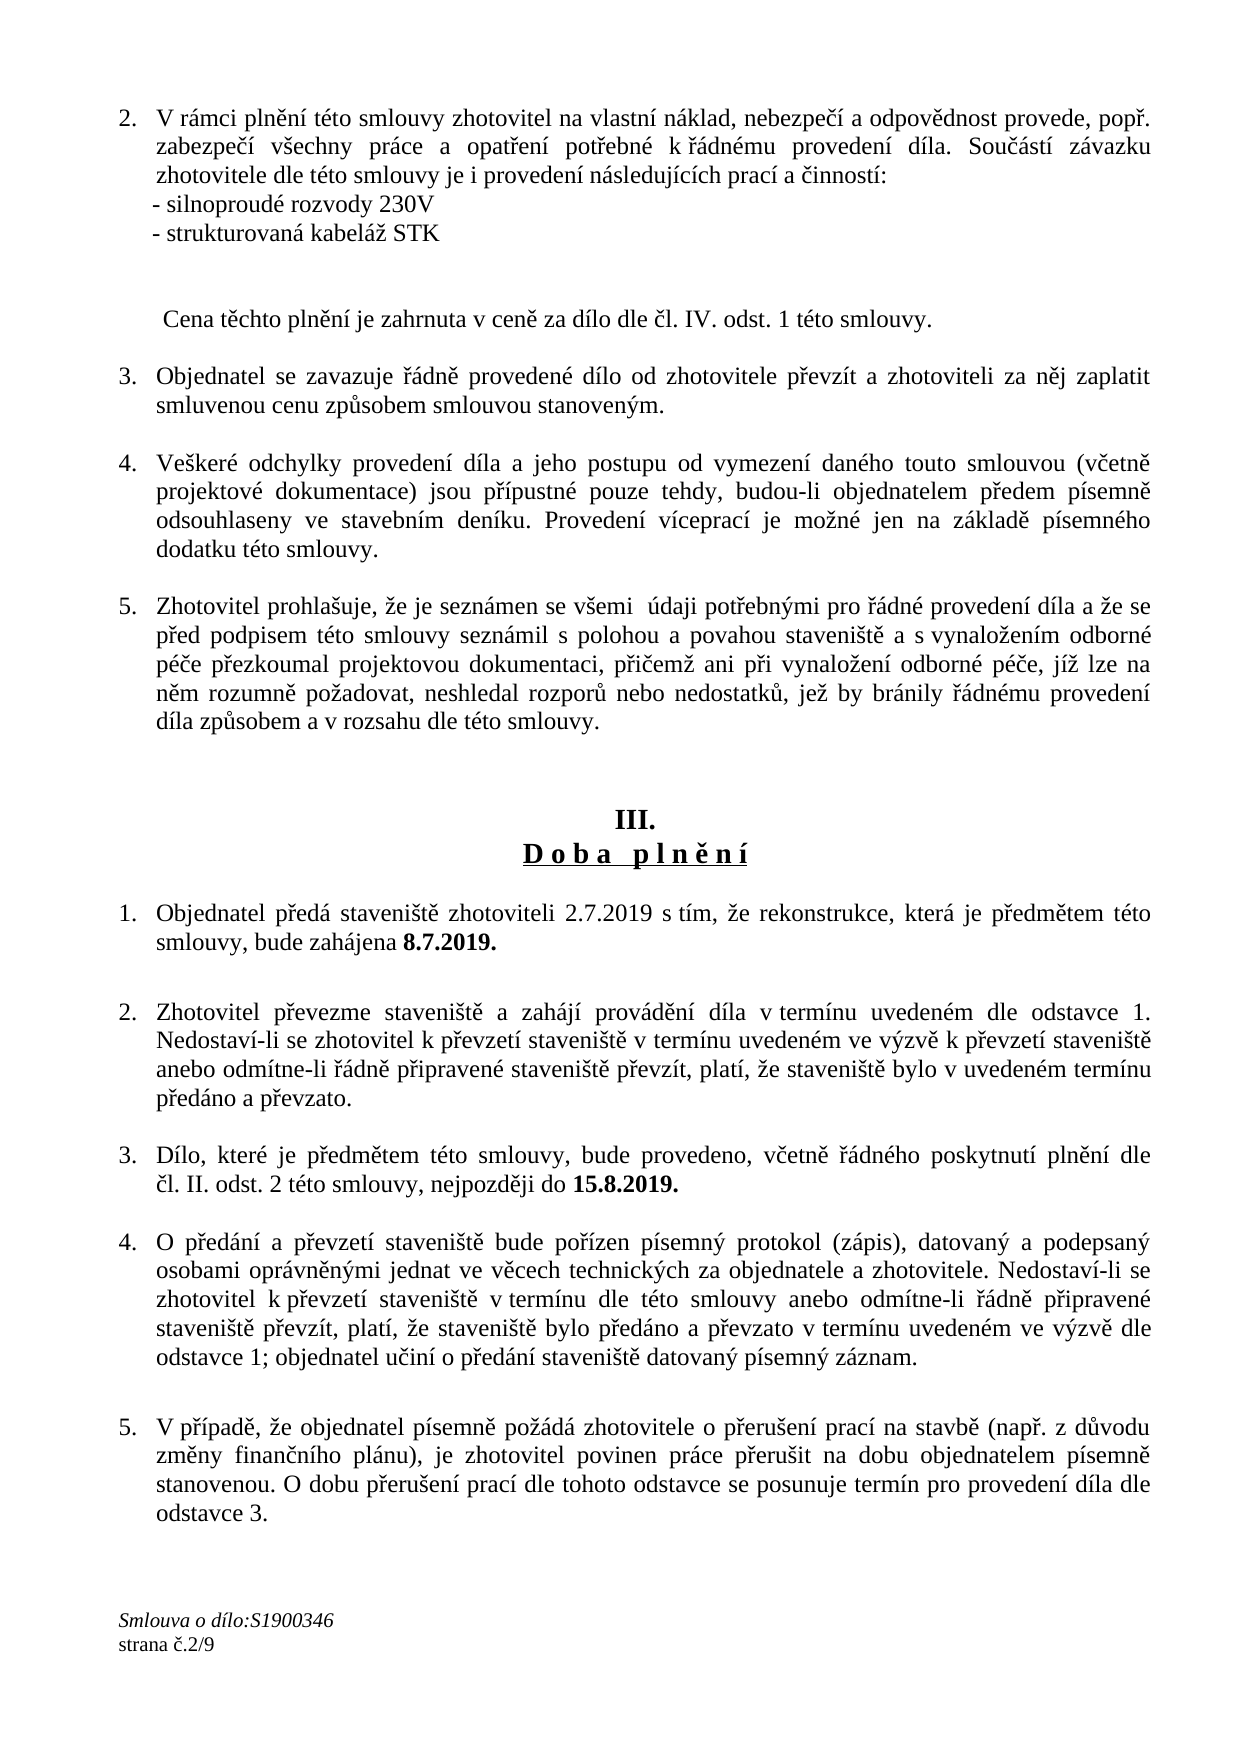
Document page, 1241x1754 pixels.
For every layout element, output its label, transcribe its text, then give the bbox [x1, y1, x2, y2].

list Veškeré odchylky provedení díla a jeho postupu od vymezení daného touto smlouvou (včetně projektové dokumentace) jsou přípustné pouze tehdy, budou-li objednatelem předem písemně odsouhlaseny ve stavebním deníku. Provedení víceprací je možné jen na základě písemného dodatku této smlouvy. [118, 448, 1152, 563]
text - silnoproudé rozvody 230V [152, 189, 1152, 218]
list Zhotovitel převezme staveniště a zahájí provádění díla v termínu uvedeném dle odstavce 1. Nedostaví-li se zhotovitel k převzetí staveniště v termínu uvedeném ve výzvě k převzetí staveniště anebo odmítne-li řádně připravené staveniště převzít, platí, že staveniště bylo v uvedeném termínu předáno a převzato. [118, 997, 1152, 1112]
text III. [118, 802, 1152, 836]
list Objednatel se zavazuje řádně provedené dílo od zhotovitele převzít a zhotoviteli za něj zaplatit smluvenou cenu způsobem smlouvou stanoveným. [118, 361, 1152, 419]
list Objednatel předá staveniště zhotoviteli 2.7.2019 s tím, že rekonstrukce, která je předmětem této smlouvy, bude zahájena 8.7.2019. [118, 898, 1152, 956]
text Cena těchto plnění je zahrnuta v ceně za dílo dle čl. IV. odst. 1 této smlouvy. [163, 304, 1152, 333]
list Dílo, které je předmětem této smlouvy, bude provedeno, včetně řádného poskytnutí plnění dle čl. II. odst. 2 této smlouvy, nejpozději do 15.8.2019. [118, 1141, 1152, 1198]
text D o b a p l n ě n í [118, 836, 1152, 869]
list O předání a převzetí staveniště bude pořízen písemný protokol (zápis), datovaný a podepsaný osobami oprávněnými jednat ve věcech technických za objednatele a zhotovitele. Nedostaví-li se zhotovitel k převzetí staveniště v termínu dle této smlouvy anebo odmítne-li řádně připravené staveniště převzít, platí, že staveniště bylo předáno a převzato v termínu uvedeném ve výzvě dle odstavce 1; objednatel učiní o předání staveniště datovaný písemný záznam. [118, 1227, 1152, 1371]
list V případě, že objednatel písemně požádá zhotovitele o přerušení prací na stavbě (např. z důvodu změny finančního plánu), je zhotovitel povinen práce přerušit na dobu objednatelem písemně stanovenou. O dobu přerušení prací dle tohoto odstavce se posunuje termín pro provedení díla dle odstavce 3. [118, 1412, 1152, 1527]
text - strukturovaná kabeláž STK [152, 218, 1152, 246]
list Zhotovitel prohlašuje, že je seznámen se všemi údaji potřebnými pro řádné provedení díla a že se před podpisem této smlouvy seznámil s polohou a povahou staveniště a s vynaložením odborné péče přezkoumal projektovou dokumentaci, přičemž ani při vynaložení odborné péče, jíž lze na něm rozumně požadovat, neshledal rozporů nebo nedostatků, jež by bránily řádnému provedení díla způsobem a v rozsahu dle této smlouvy. [118, 591, 1152, 735]
list V rámci plnění této smlouvy zhotovitel na vlastní náklad, nebezpečí a odpovědnost provede, popř. zabezpečí všechny práce a opatření potřebné k řádnému provedení díla. Součástí závazku zhotovitele dle této smlouvy je i provedení následujících prací a činností: [118, 103, 1152, 189]
